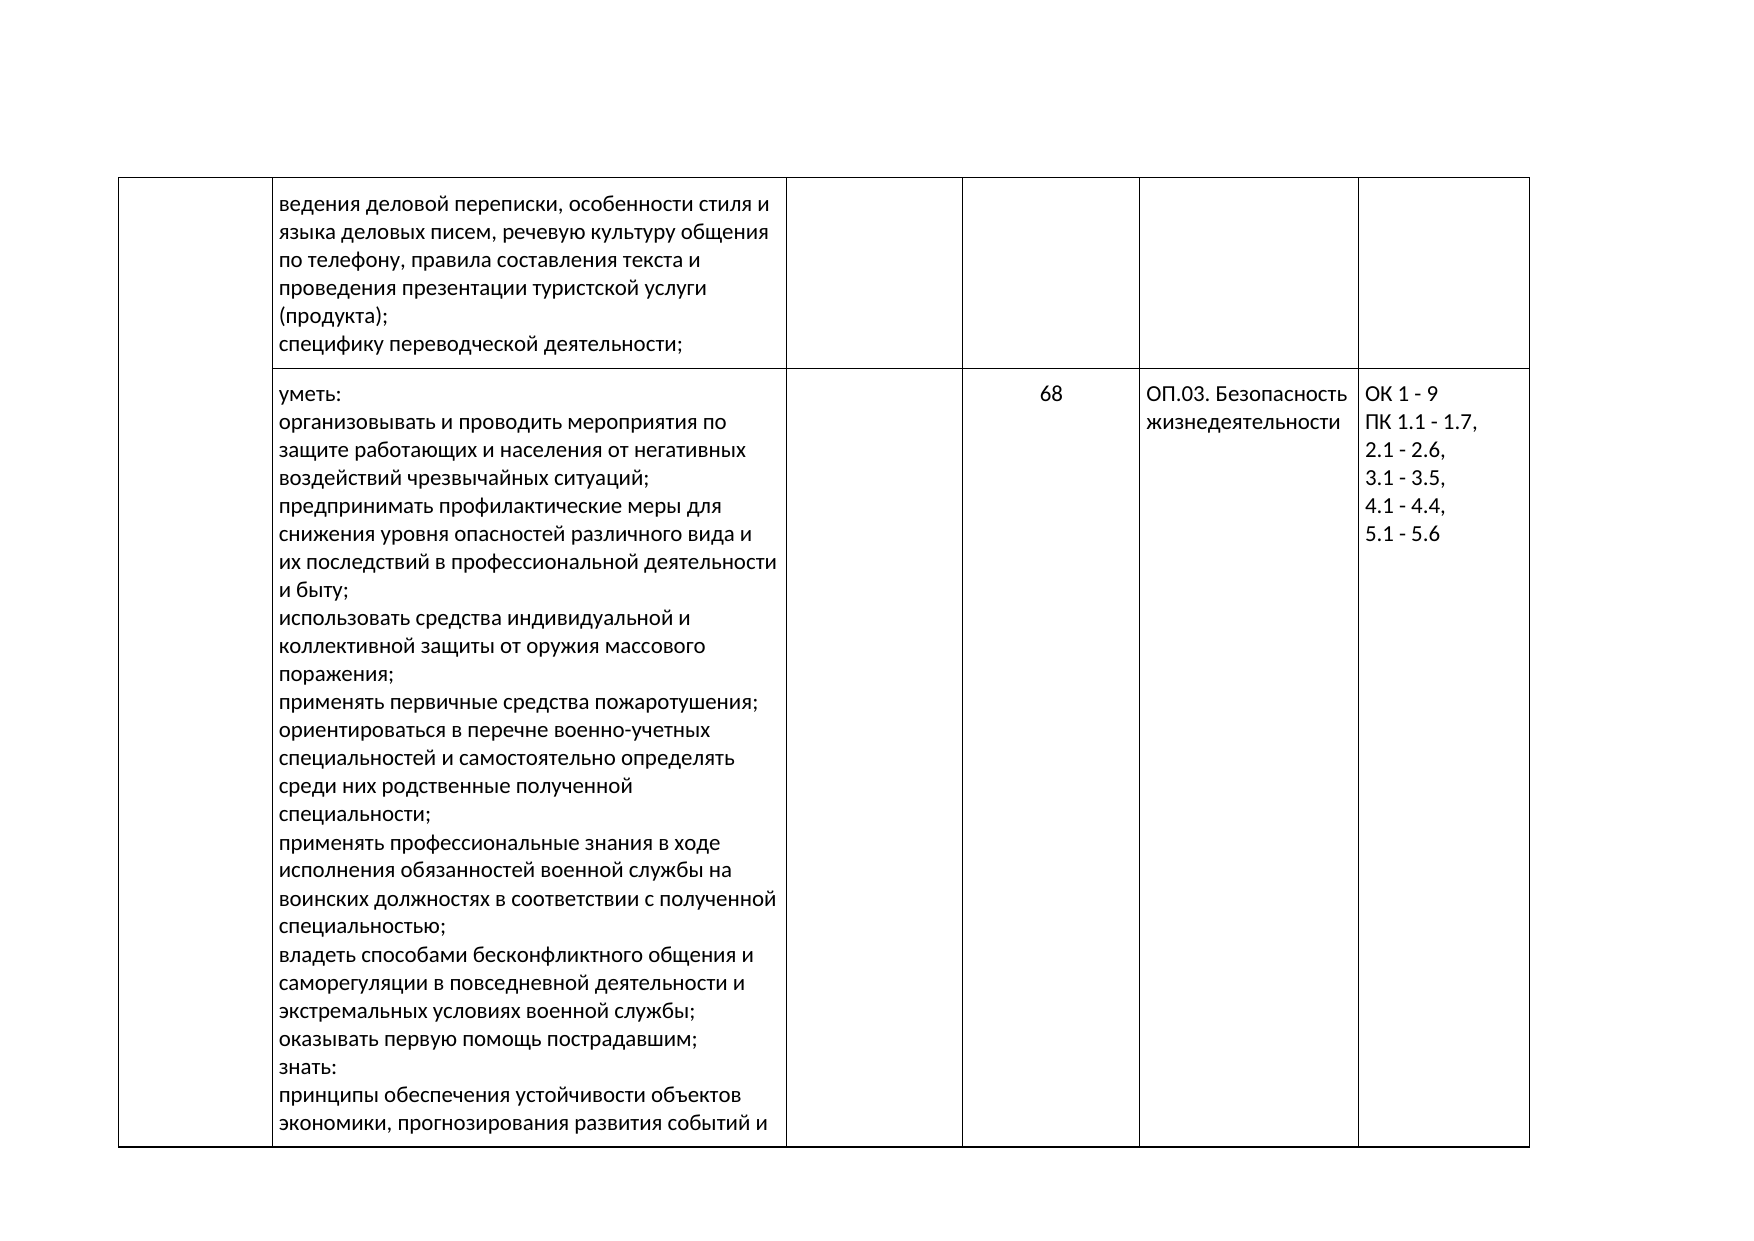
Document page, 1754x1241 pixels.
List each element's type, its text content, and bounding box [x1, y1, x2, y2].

table_cell 68 [963, 369, 1139, 1146]
table_cell [963, 178, 1139, 368]
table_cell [1359, 369, 1529, 1146]
table_cell [787, 369, 962, 1146]
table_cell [1140, 178, 1358, 368]
table_cell [787, 178, 962, 368]
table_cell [1140, 369, 1358, 1146]
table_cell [273, 178, 786, 368]
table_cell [1359, 178, 1529, 368]
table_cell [273, 369, 786, 1146]
